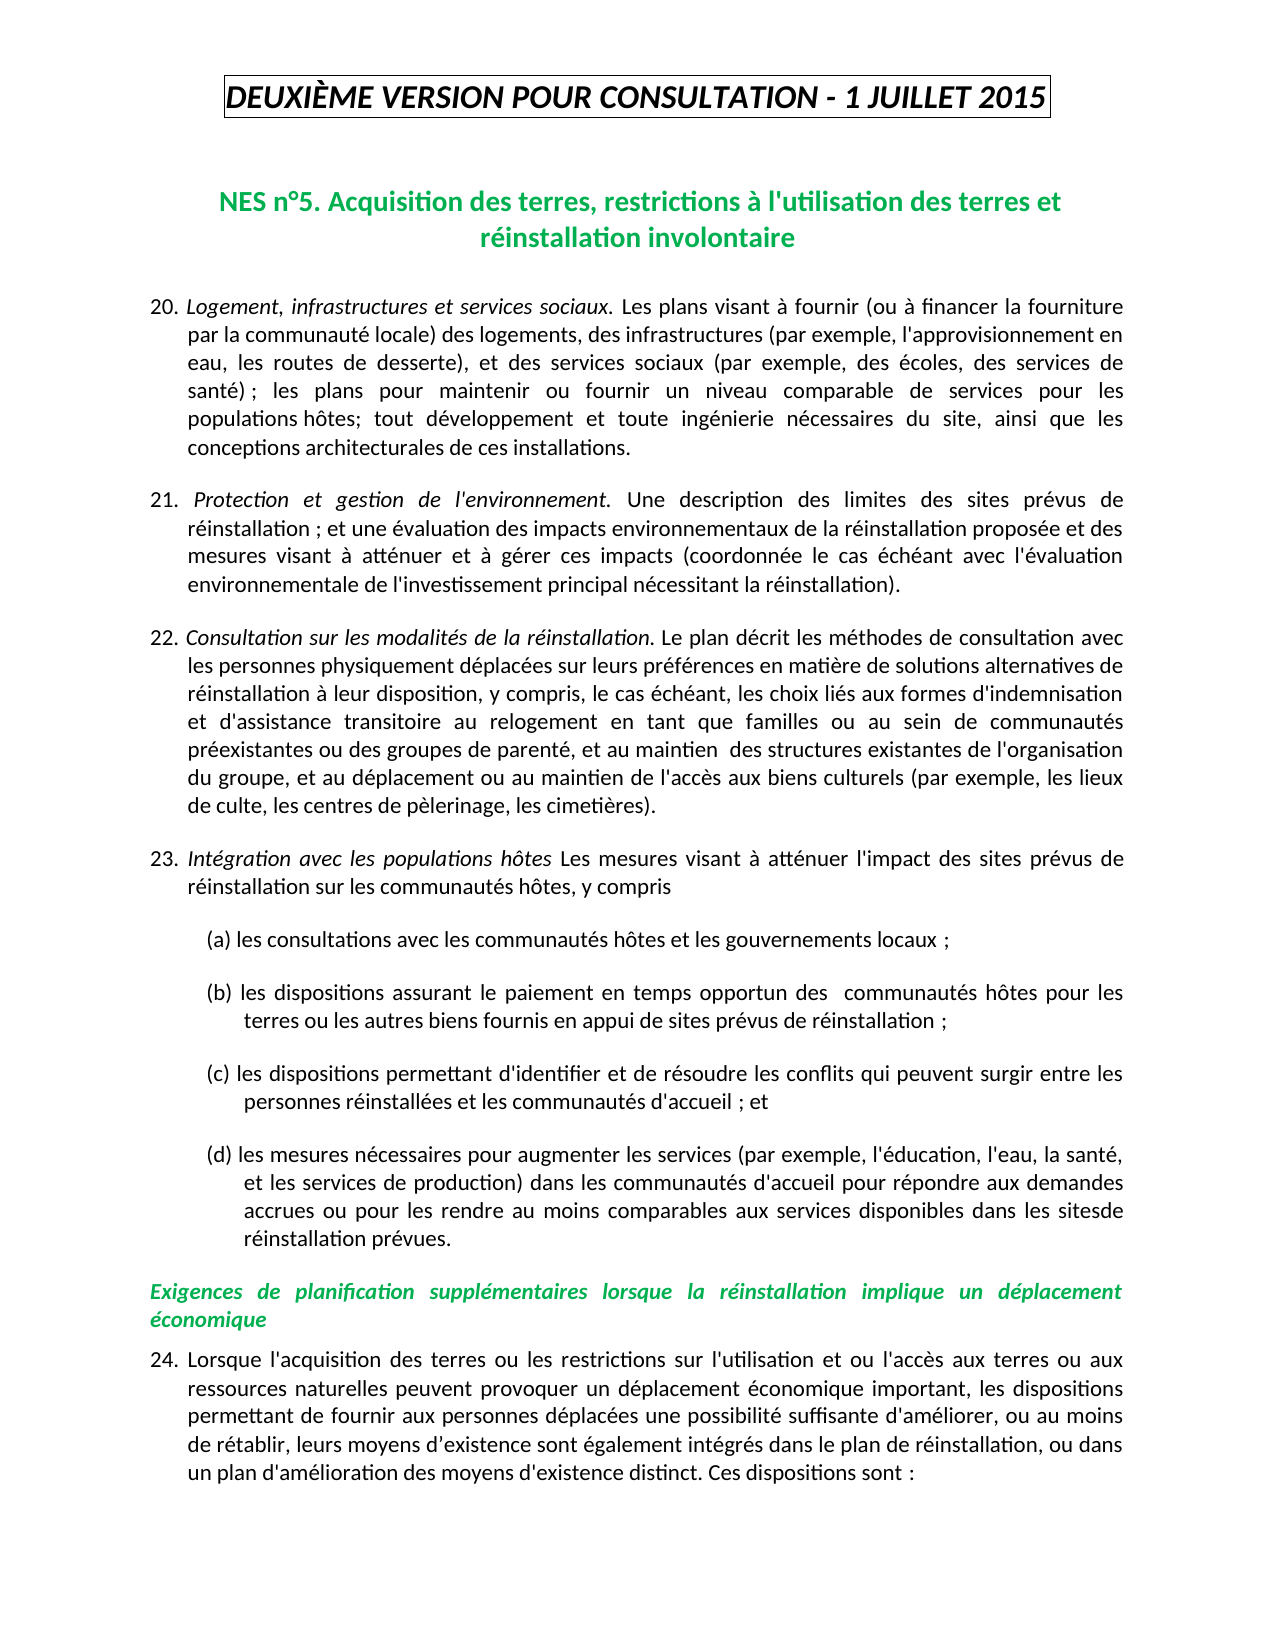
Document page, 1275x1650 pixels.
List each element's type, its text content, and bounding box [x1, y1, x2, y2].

subtitle Exigences de planification supplémentaires lorsque la réinstallation implique un déplacement économique [150, 1277, 1125, 1333]
text 24. Lorsque l'acquisition des terres ou les restrictions sur l'utilisation et ou l'accès aux terres ou aux ressources naturelles peuvent provoquer un déplacement économique important, les dispositions permettant de fournir aux personnes déplacées une possibilité suffisante d'améliorer, ou au moins de rétablir, leurs moyens d’existence sont également intégrés dans le plan de réinstallation, ou dans un plan d'amélioration des moyens d'existence distinct. Ces dispositions sont : [150, 1346, 1125, 1486]
text 23. Intégration avec les populations hôtes Les mesures visant à atténuer l'impact des sites prévus de réinstallation sur les communautés hôtes, y compris [150, 844, 1125, 900]
text 22. Consultation sur les modalités de la réinstallation. Le plan décrit les méthodes de consultation avec les personnes physiquement déplacées sur leurs préférences en matière de solutions alternatives de réinstallation à leur disposition, y compris, le cas échéant, les choix liés aux formes d'indemnisation et d'assistance transitoire au relogement en tant que familles ou au sein de communautés préexistantes ou des groupes de parenté, et au maintien des structures existantes de l'organisation du groupe, et au déplacement ou au maintien de l'accès aux biens culturels (par exemple, les lieux de culte, les centres de pèlerinage, les cimetières). [150, 623, 1125, 819]
text (b) les dispositions assurant le paiement en temps opportun des communautés hôtes pour les terres ou les autres biens fournis en appui de sites prévus de réinstallation ; [206, 978, 1125, 1034]
text (c) les dispositions permettant d'identifier et de résoudre les conflits qui peuvent surgir entre les personnes réinstallées et les communautés d'accueil ; et [206, 1059, 1125, 1115]
text 21. Protection et gestion de l'environnement. Une description des limites des sites prévus de réinstallation ; et une évaluation des impacts environnementaux de la réinstallation proposée et des mesures visant à atténuer et à gérer ces impacts (coordonnée le cas échéant avec l'évaluation environnementale de l'investissement principal nécessitant la réinstallation). [150, 486, 1125, 598]
text (d) les mesures nécessaires pour augmenter les services (par exemple, l'éducation, l'eau, la santé, et les services de production) dans les communautés d'accueil pour répondre aux demandes accrues ou pour les rendre au moins comparables aux services disponibles dans les sitesde réinstallation prévues. [206, 1140, 1125, 1252]
text 20. Logement, infrastructures et services sociaux. Les plans visant à fournir (ou à financer la fourniture par la communauté locale) des logements, des infrastructures (par exemple, l'approvisionnement en eau, les routes de desserte), et des services sociaux (par exemple, des écoles, des services de santé) ; les plans pour maintenir ou fournir un niveau comparable de services pour les populations hôtes; tout développement et toute ingénierie nécessaires du site, ainsi que les conceptions architecturales de ces installations. [150, 292, 1125, 461]
text (a) les consultations avec les communautés hôtes et les gouvernements locaux ; [206, 925, 1125, 953]
